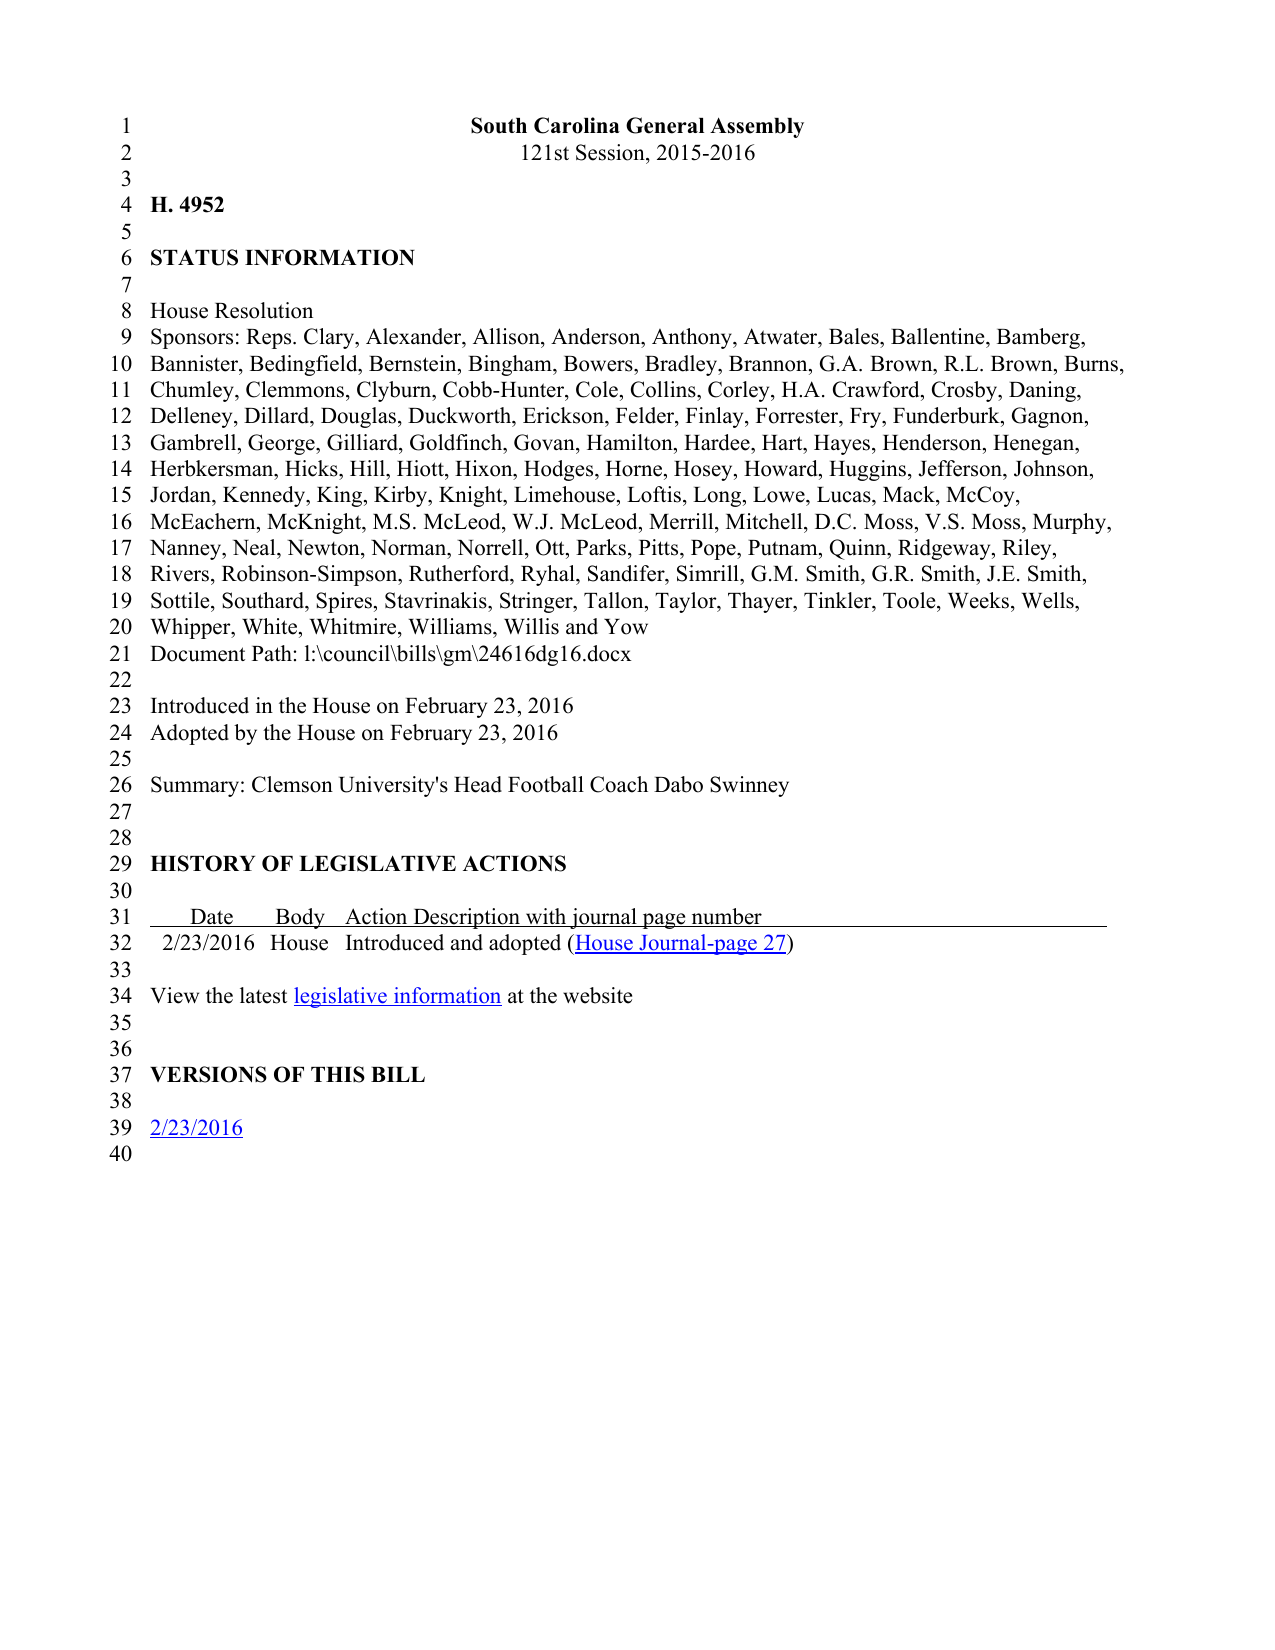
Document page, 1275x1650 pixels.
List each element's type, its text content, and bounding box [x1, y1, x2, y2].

text South Carolina General Assembly [150, 112, 1125, 139]
text H. 4952 [150, 192, 1125, 218]
text VERSIONS OF THIS BILL [150, 1061, 1125, 1088]
text View the latest legislative information at the website [150, 982, 1125, 1008]
text 2/23/2016 House Introduced and adopted (House Journal-page 27) [150, 929, 1125, 956]
text Introduced in the House on February 23, 2016 [150, 692, 1125, 719]
text Date Body Action Description with journal page number [150, 903, 1125, 929]
text 121st Session, 2015-2016 [150, 139, 1125, 165]
text Summary: Clemson University's Head Football Coach Dabo Swinney [150, 771, 1125, 798]
text Sponsors: Reps. Clary, Alexander, Allison, Anderson, Anthony, Atwater, Bales, Ballentine, Bamberg, Bannister, Bedingfield, Bernstein, Bingham, Bowers, Bradley, Brannon, G.A. Brown, R.L. Brown, Burns, Chumley, Clemmons, Clyburn, Cobb-Hunter, Cole, Collins, Corley, H.A. Crawford, Crosby, Daning, Delleney, Dillard, Douglas, Duckworth, Erickson, Felder, Finlay, Forrester, Fry, Funderburk, Gagnon, Gambrell, George, Gilliard, Goldfinch, Govan, Hamilton, Hardee, Hart, Hayes, Henderson, Henegan, Herbkersman, Hicks, Hill, Hiott, Hixon, Hodges, Horne, Hosey, Howard, Huggins, Jefferson, Johnson, Jordan, Kennedy, King, Kirby, Knight, Limehouse, Loftis, Long, Lowe, Lucas, Mack, McCoy, McEachern, McKnight, M.S. McLeod, W.J. McLeod, Merrill, Mitchell, D.C. Moss, V.S. Moss, Murphy, Nanney, Neal, Newton, Norman, Norrell, Ott, Parks, Pitts, Pope, Putnam, Quinn, Ridgeway, Riley, Rivers, Robinson-Simpson, Rutherford, Ryhal, Sandifer, Simrill, G.M. Smith, G.R. Smith, J.E. Smith, Sottile, Southard, Spires, Stavrinakis, Stringer, Tallon, Taylor, Thayer, Tinkler, Toole, Weeks, Wells, Whipper, White, Whitmire, Williams, Willis and Yow [150, 323, 1125, 639]
text Document Path: l:\council\bills\gm\24616dg16.docx [150, 639, 1125, 666]
text House Resolution [150, 297, 1125, 323]
text STATUS INFORMATION [150, 244, 1125, 271]
text HISTORY OF LEGISLATIVE ACTIONS [150, 850, 1125, 877]
text 2/23/2016 [150, 1114, 1125, 1140]
text Adopted by the House on February 23, 2016 [150, 719, 1125, 745]
